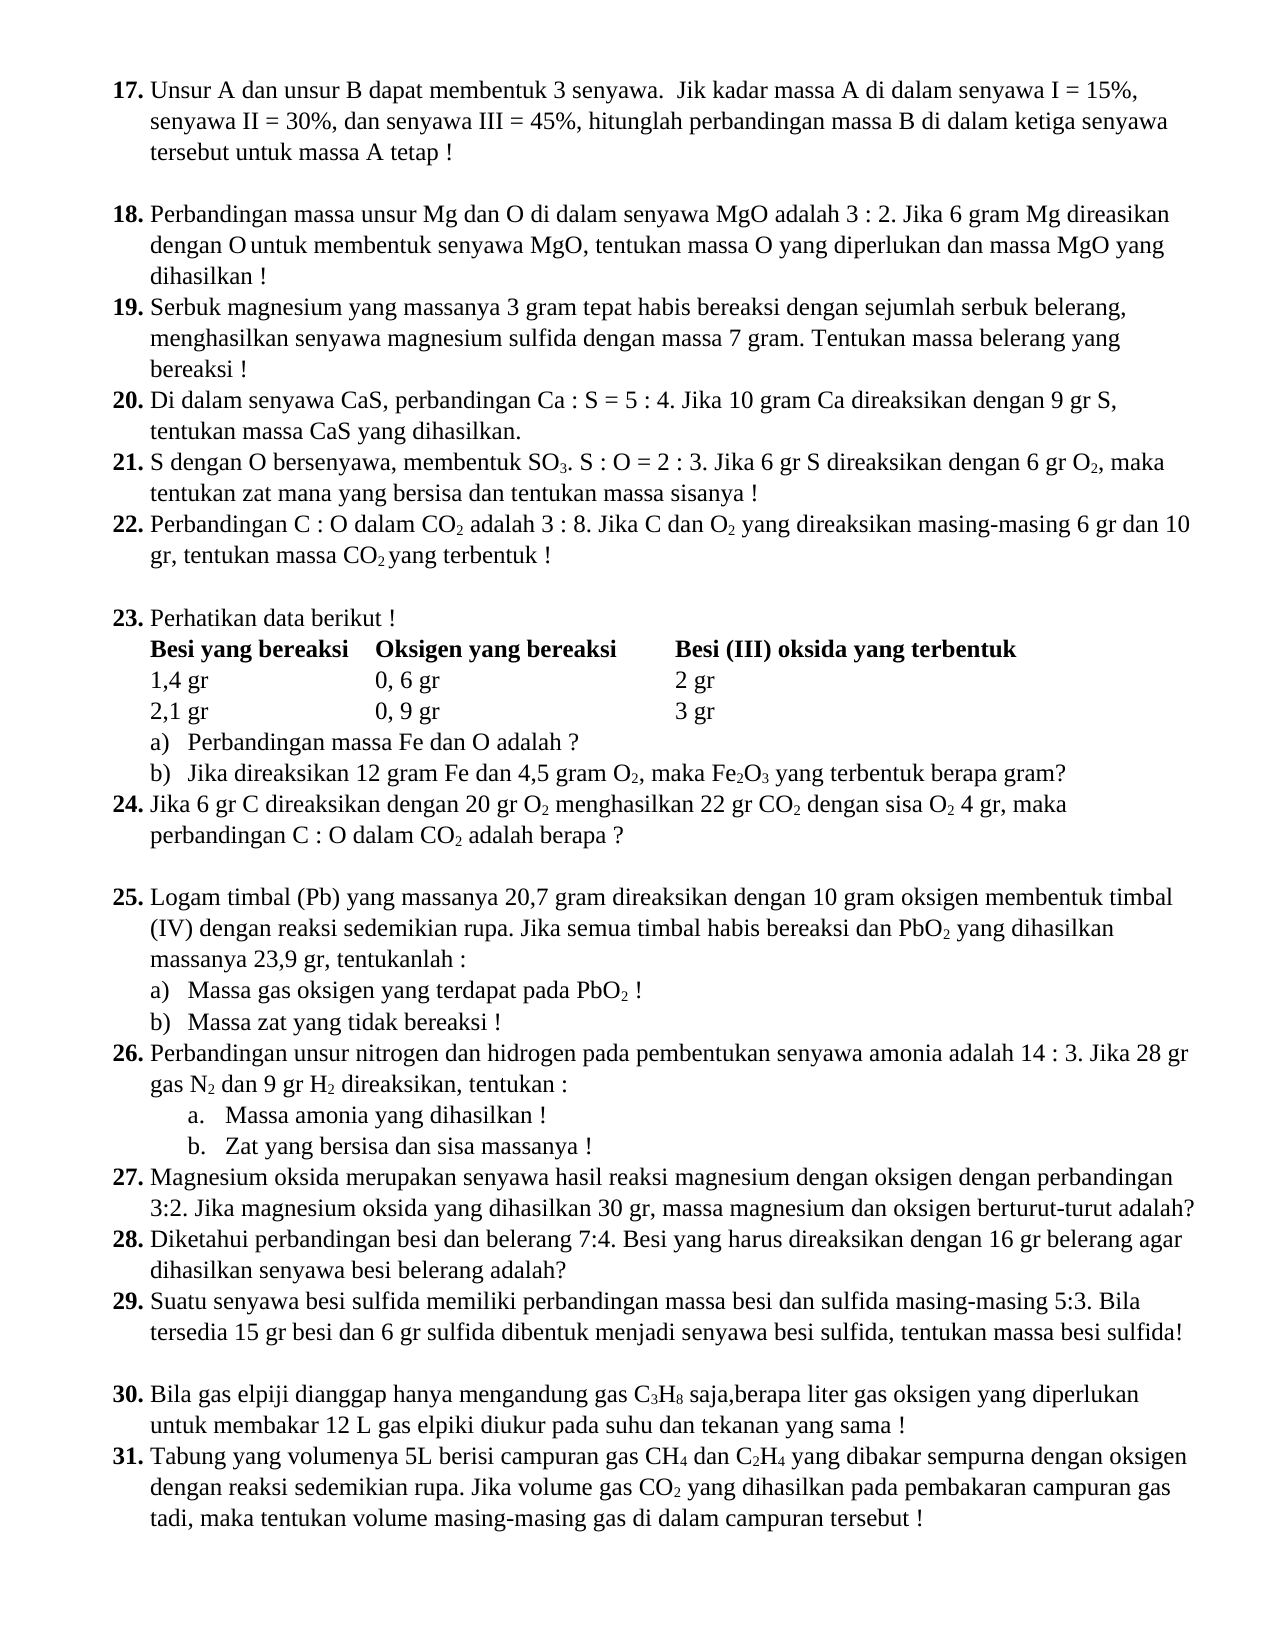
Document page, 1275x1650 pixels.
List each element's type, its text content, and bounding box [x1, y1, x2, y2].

list Perbandingan unsur nitrogen dan hidrogen pada pembentukan senyawa amonia adalah 14 : 3. Jika 28 gr gas N2 dan 9 gr H2 direaksikan, tentukan : [112, 1038, 1200, 1097]
list Jika 6 gr C direaksikan dengan 20 gr O2 menghasilkan 22 gr CO2 dengan sisa O2 4 gr, maka perbandingan C : O dalam CO2 adalah berapa ? [112, 789, 1200, 849]
list Massa zat yang tidak bereaksi ! [150, 1007, 1200, 1035]
list Perbandingan massa Fe dan O adalah ? [150, 727, 1200, 756]
list Serbuk magnesium yang massanya 3 gram tepat habis bereaksi dengan sejumlah serbuk belerang, menghasilkan senyawa magnesium sulfida dengan massa 7 gram. Tentukan massa belerang yang bereaksi ! [112, 292, 1200, 383]
list Zat yang bersisa dan sisa massanya ! [187, 1131, 1200, 1159]
list Perbandingan C : O dalam CO2 adalah 3 : 8. Jika C dan O2 yang direaksikan masing-masing 6 gr dan 10 gr, tentukan massa CO2 yang terbentuk ! [112, 509, 1200, 570]
list S dengan O bersenyawa, membentuk SO3. S : O = 2 : 3. Jika 6 gr S direaksikan dengan 6 gr O2, maka tentukan zat mana yang bersisa dan tentukan massa sisanya ! [112, 447, 1200, 507]
list Besi yang bereaksi Oksigen yang bereaksi Besi (III) oksida yang terbentuk [150, 634, 1200, 663]
list Massa gas oksigen yang terdapat pada PbO2 ! [150, 976, 1200, 1004]
list Massa amonia yang dihasilkan ! [187, 1100, 1200, 1128]
list 2,1 gr 0, 9 gr 3 gr [150, 696, 1200, 725]
list Di dalam senyawa CaS, perbandingan Ca : S = 5 : 4. Jika 10 gram Ca direaksikan dengan 9 gr S, tentukan massa CaS yang dihasilkan. [112, 385, 1200, 445]
list Logam timbal (Pb) yang massanya 20,7 gram direaksikan dengan 10 gram oksigen membentuk timbal (IV) dengan reaksi sedemikian rupa. Jika semua timbal habis bereaksi dan PbO2 yang dihasilkan massanya 23,9 gr, tentukanlah : [112, 882, 1200, 973]
list Tabung yang volumenya 5L berisi campuran gas CH4 dan C2H4 yang dibakar sempurna dengan oksigen dengan reaksi sedemikian rupa. Jika volume gas CO2 yang dihasilkan pada pembakaran campuran gas tadi, maka tentukan volume masing-masing gas di dalam campuran tersebut ! [112, 1441, 1200, 1532]
list Perbandingan massa unsur Mg dan O di dalam senyawa MgO adalah 3 : 2. Jika 6 gram Mg direasikan dengan O untuk membentuk senyawa MgO, tentukan massa O yang diperlukan dan massa MgO yang dihasilkan ! [112, 199, 1200, 290]
list 1,4 gr 0, 6 gr 2 gr [150, 665, 1200, 694]
list Unsur A dan unsur B dapat membentuk 3 senyawa. Jik kadar massa A di dalam senyawa I = 15%, senyawa II = 30%, dan senyawa III = 45%, hitunglah perbandingan massa B di dalam ketiga senyawa tersebut untuk massa A tetap ! [112, 75, 1200, 166]
list Perhatikan data berikut ! [112, 603, 1200, 632]
list Jika direaksikan 12 gram Fe dan 4,5 gram O2, maka Fe2O3 yang terbentuk berapa gram? [150, 758, 1200, 787]
list Suatu senyawa besi sulfida memiliki perbandingan massa besi dan sulfida masing-masing 5:3. Bila tersedia 15 gr besi dan 6 gr sulfida dibentuk menjadi senyawa besi sulfida, tentukan massa besi sulfida! [112, 1286, 1200, 1346]
list Diketahui perbandingan besi dan belerang 7:4. Besi yang harus direaksikan dengan 16 gr belerang agar dihasilkan senyawa besi belerang adalah? [112, 1224, 1200, 1284]
list Magnesium oksida merupakan senyawa hasil reaksi magnesium dengan oksigen dengan perbandingan 3:2. Jika magnesium oksida yang dihasilkan 30 gr, massa magnesium dan oksigen berturut-turut adalah? [112, 1162, 1200, 1222]
list Bila gas elpiji dianggap hanya mengandung gas C3H8 saja,berapa liter gas oksigen yang diperlukan untuk membakar 12 L gas elpiki diukur pada suhu dan tekanan yang sama ! [112, 1379, 1200, 1439]
